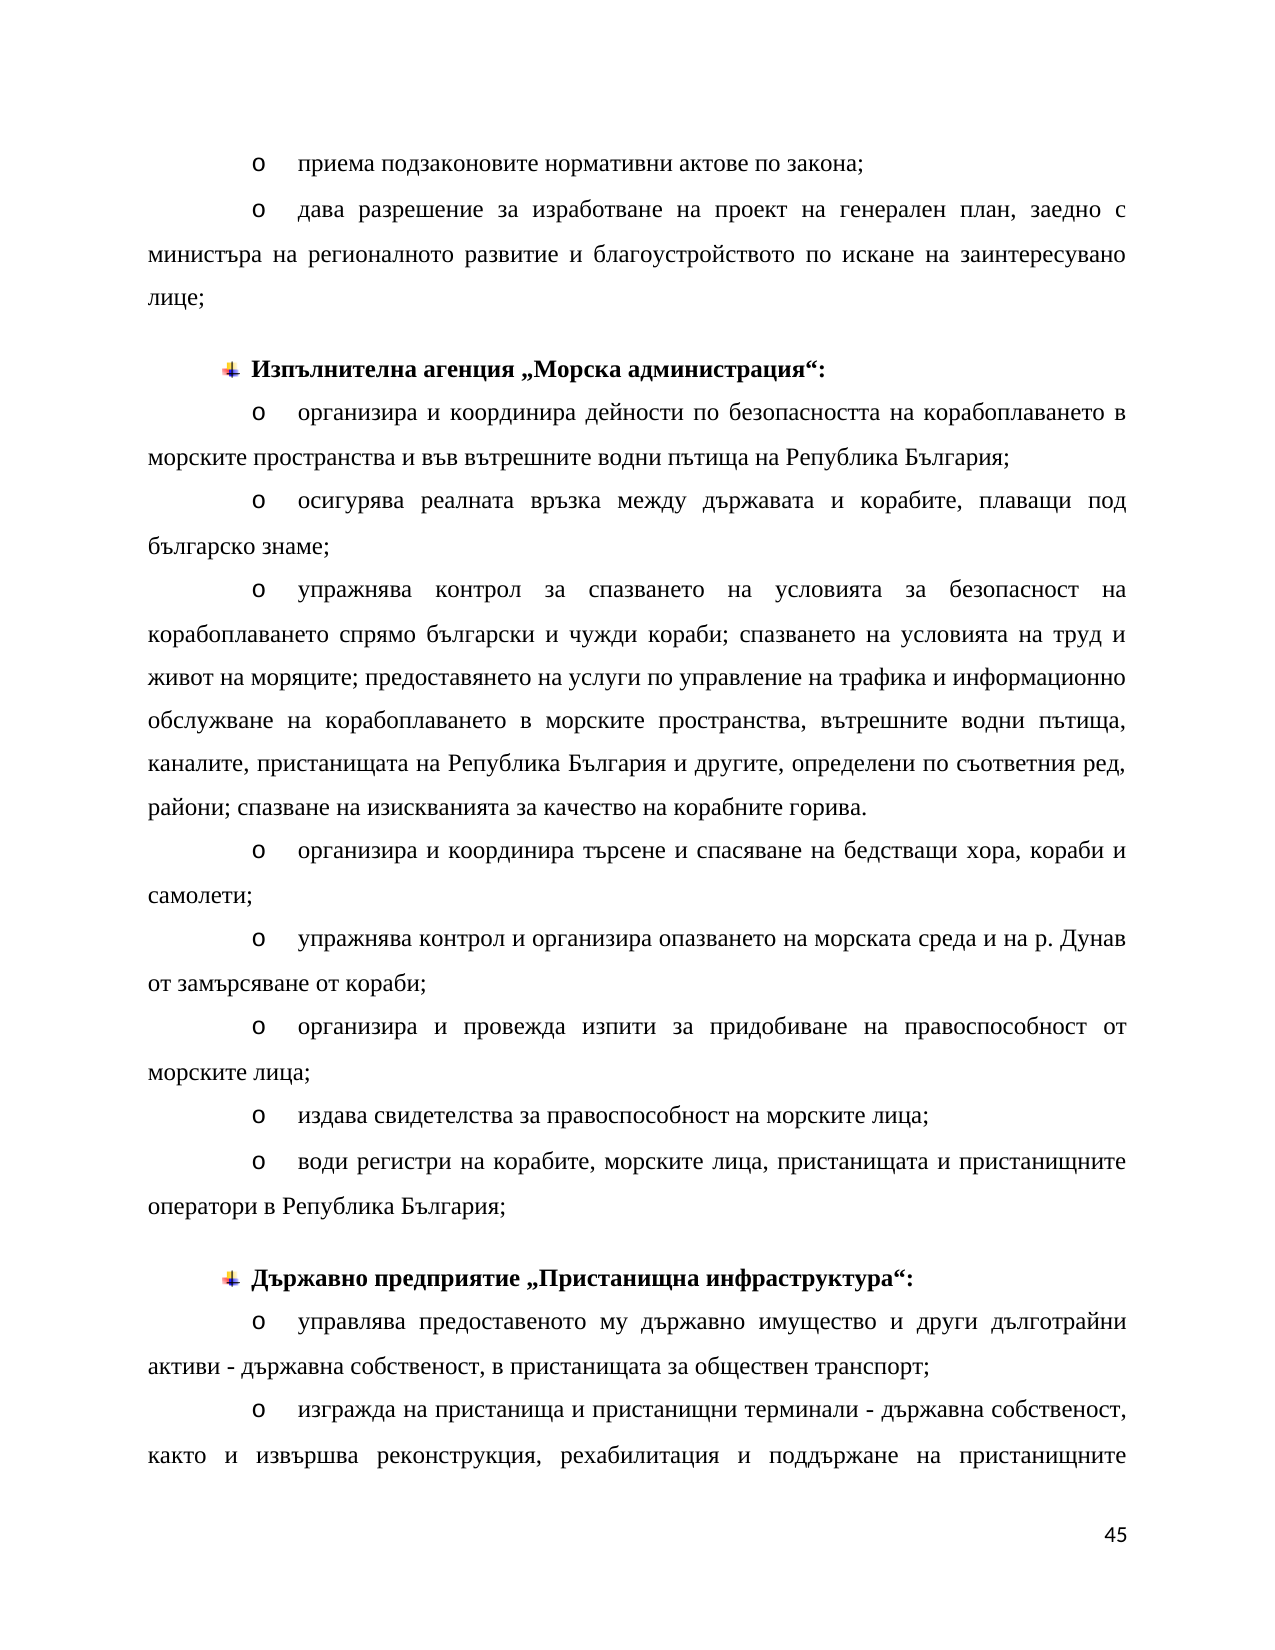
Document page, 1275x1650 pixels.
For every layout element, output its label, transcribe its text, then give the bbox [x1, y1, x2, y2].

list упражнява контрол за спазването на условията за безопасност на корабоплаването спрямо български и чужди кораби; спазването на условията на труд и живот на моряците; предоставянето на услуги по управление на трафика и информационно обслужване на корабоплаването в морските пространства, вътрешните водни пътища, каналите, пристанищата на Република България и другите, определени по съответния ред, райони; спазване на изискванията за качество на корабните горива. [148, 574, 1127, 820]
list дава разрешение за изработване на проект на генерален план, заедно с министъра на регионалното развитие и благоустройството по искане на заинтересувано лице; [148, 194, 1127, 311]
picture [222, 360, 240, 378]
list води регистри на корабите, морските лица, пристанищата и пристанищните оператори в Република България; [148, 1146, 1127, 1220]
list организира и провежда изпити за придобиване на правоспособност от морските лица; [148, 1011, 1127, 1085]
list приема подзаконовите нормативни актове по закона; [148, 148, 1127, 178]
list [148, 1394, 1127, 1468]
list Изпълнителна агенция „Морска администрация“: [148, 354, 1127, 383]
list упражнява контрол и организира опазването на морската среда и на р. Дунав от замърсяване от кораби; [148, 923, 1127, 997]
list осигурява реалната връзка между държавата и корабите, плаващи под българско знаме; [148, 486, 1127, 559]
list издава свидетелства за правоспособност на морските лица; [148, 1100, 1127, 1131]
list Държавно предприятие „Пристанищна инфраструктура“: [148, 1263, 1127, 1292]
picture [222, 1269, 240, 1287]
list организира и координира дейности по безопасността на корабоплаването в морските пространства и във вътрешните водни пътища на Република България; [148, 397, 1127, 471]
list организира и координира търсене и спасяване на бедстващи хора, кораби и самолети; [148, 835, 1127, 909]
list управлява предоставеното му държавно имущество и други дълготрайни активи - държавна собственост, в пристанищата за обществен транспорт; [148, 1306, 1127, 1380]
